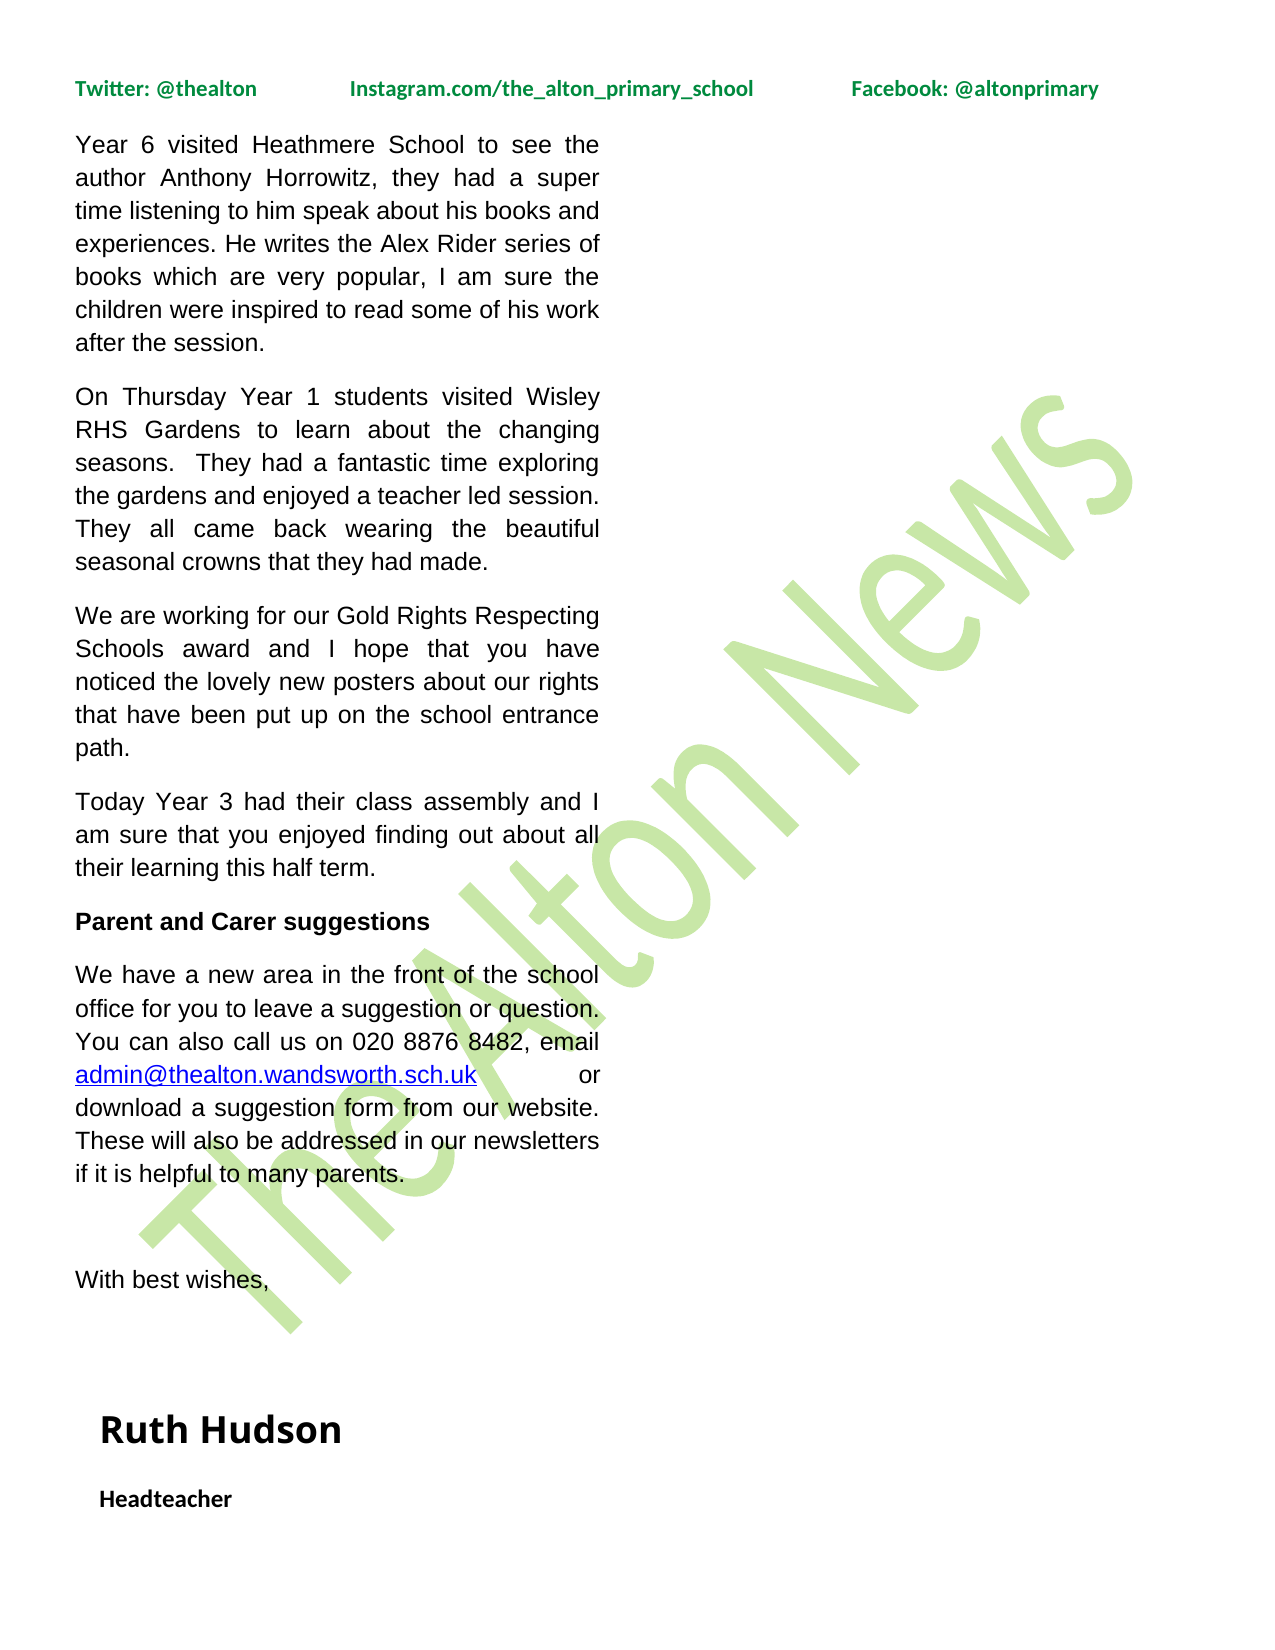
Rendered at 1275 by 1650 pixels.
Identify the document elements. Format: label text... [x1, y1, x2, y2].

text On Thursday Year 1 students visited Wisley RHS Gardens to learn about the changing seasons. They had a fantastic time exploring the gardens and enjoyed a teacher led session. They all came back wearing the beautiful seasonal crowns that they had made. [75, 382, 601, 576]
text Year 6 visited Heathmere School to see the author Anthony Horrowitz, they had a super time listening to him speak about his books and experiences. He writes the Alex Rider series of books which are very popular, I am sure the children were inspired to read some of his work after the session. [75, 130, 601, 357]
text With best wishes, [75, 1266, 601, 1294]
text We are working for our Gold Rights Respecting Schools award and I hope that you have noticed the lovely new posters about our rights that have been put up on the school entrance path. [75, 601, 601, 762]
text Parent and Carer suggestions [75, 907, 601, 935]
text We have a new area in the front of the school office for you to leave a suggestion or question. You can also call us on 020 8876 8482, email admin@thealton.wandsworth.sch.uk or download a suggestion form from our website. These will also be addressed in our newsletters if it is helpful to many parents. [75, 961, 601, 1187]
text Today Year 3 had their class assembly and I am sure that you enjoyed finding out about all their learning this half term. [75, 787, 601, 882]
